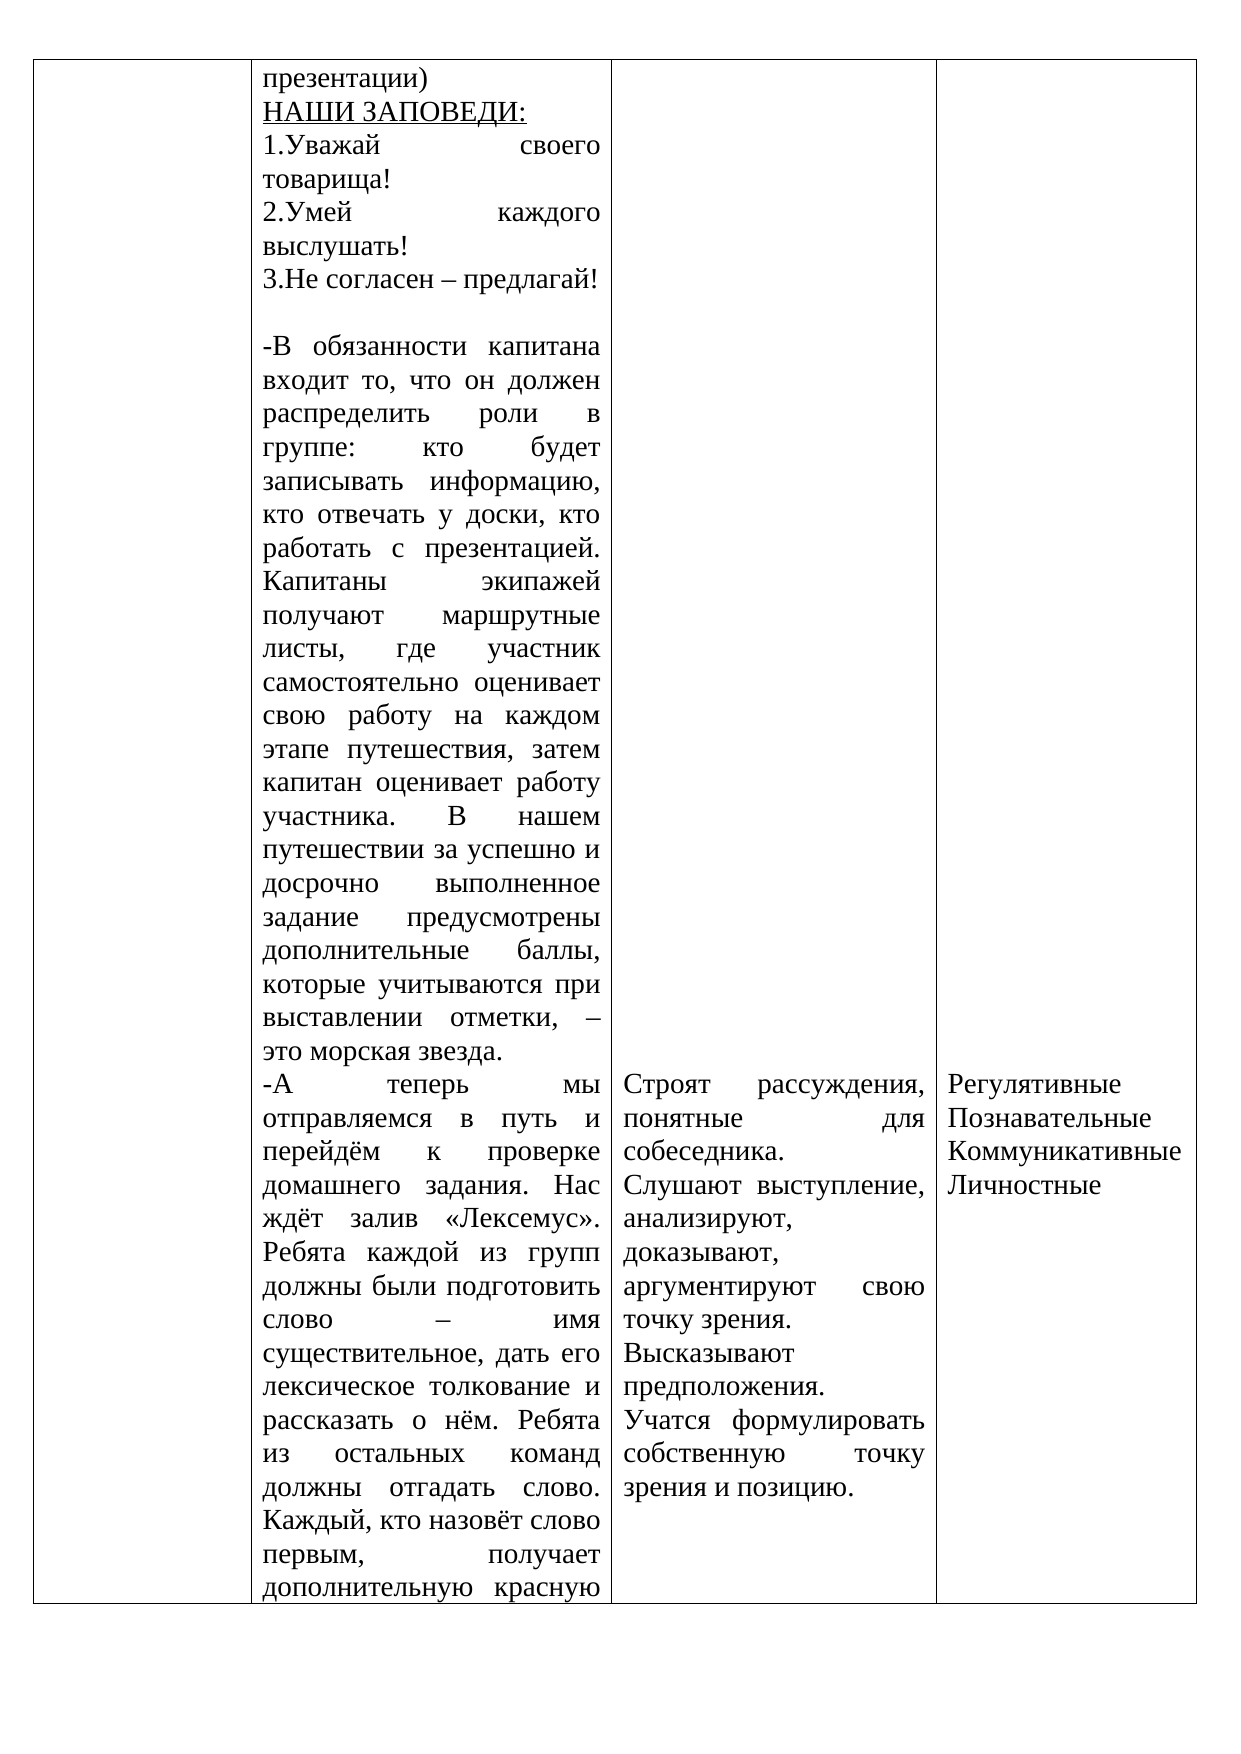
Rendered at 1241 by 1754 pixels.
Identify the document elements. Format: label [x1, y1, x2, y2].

table_cell [34, 60, 251, 1603]
table_cell [937, 60, 1196, 1603]
table_cell [612, 60, 936, 1603]
table_cell [252, 60, 611, 1603]
